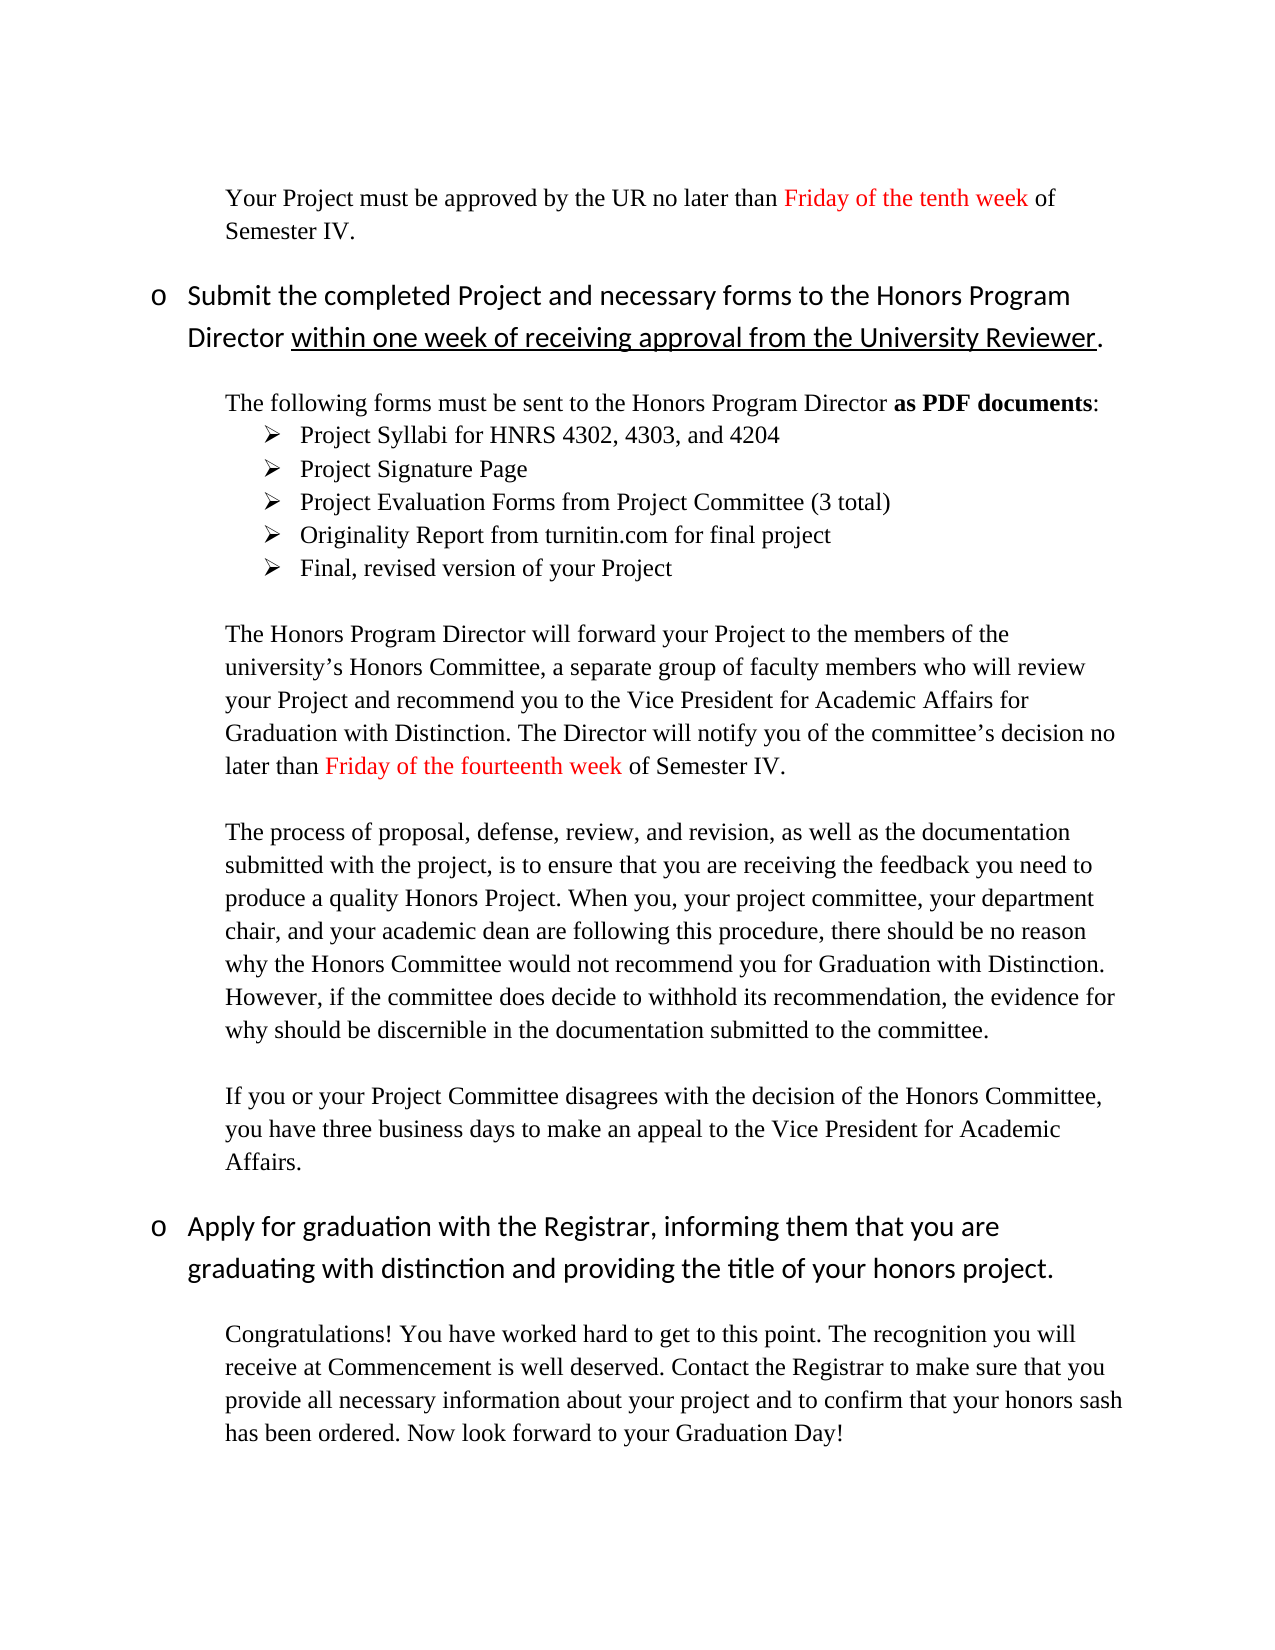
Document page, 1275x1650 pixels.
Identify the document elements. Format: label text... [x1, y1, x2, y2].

text Your Project must be approved by the UR no later than Friday of the tenth week of Semester IV. [225, 183, 1125, 245]
text Congratulations! You have worked hard to get to this point. The recognition you will receive at Commencement is well deserved. Contact the Registrar to make sure that you provide all necessary information about your project and to confirm that your honors sash has been ordered. Now look forward to your Graduation Day! [225, 1319, 1125, 1446]
list Project Signature Page [262, 454, 1125, 482]
list Project Syllabi for HNRS 4302, 4303, and 4204 [262, 421, 1125, 449]
list Originality Report from turnitin.com for final project [262, 520, 1125, 548]
text The process of proposal, defense, review, and revision, as well as the documentation submitted with the project, is to ensure that you are receiving the feedback you need to produce a quality Honors Project. When you, your project committee, your department chair, and your academic dean are following this procedure, there should be no reason why the Honors Committee would not recommend you for Graduation with Distinction. However, if the committee does decide to withhold its recommendation, the evidence for why should be discernible in the documentation submitted to the committee. [225, 817, 1125, 1044]
text The following forms must be sent to the Honors Program Director as PDF documents: [225, 388, 1125, 416]
list Submit the completed Project and necessary forms to the Honors Program Director within one week of receiving approval from the University Reviewer. [150, 277, 1125, 355]
list Project Evaluation Forms from Project Committee (3 total) [262, 487, 1125, 515]
text If you or your Project Committee disagrees with the decision of the Honors Committee, you have three business days to make an appeal to the Vice President for Academic Affairs. [225, 1081, 1125, 1176]
text The Honors Program Director will forward your Project to the members of the university’s Honors Committee, a separate group of faculty members who will review your Project and recommend you to the Vice President for Academic Affairs for Graduation with Distinction. The Director will notify you of the committee’s decision no later than Friday of the fourteenth week of Semester IV. [225, 619, 1125, 779]
list Final, revised version of your Project [262, 553, 1125, 581]
list Apply for graduation with the Registrar, informing them that you are graduating with distinction and providing the title of your honors project. [150, 1208, 1125, 1286]
